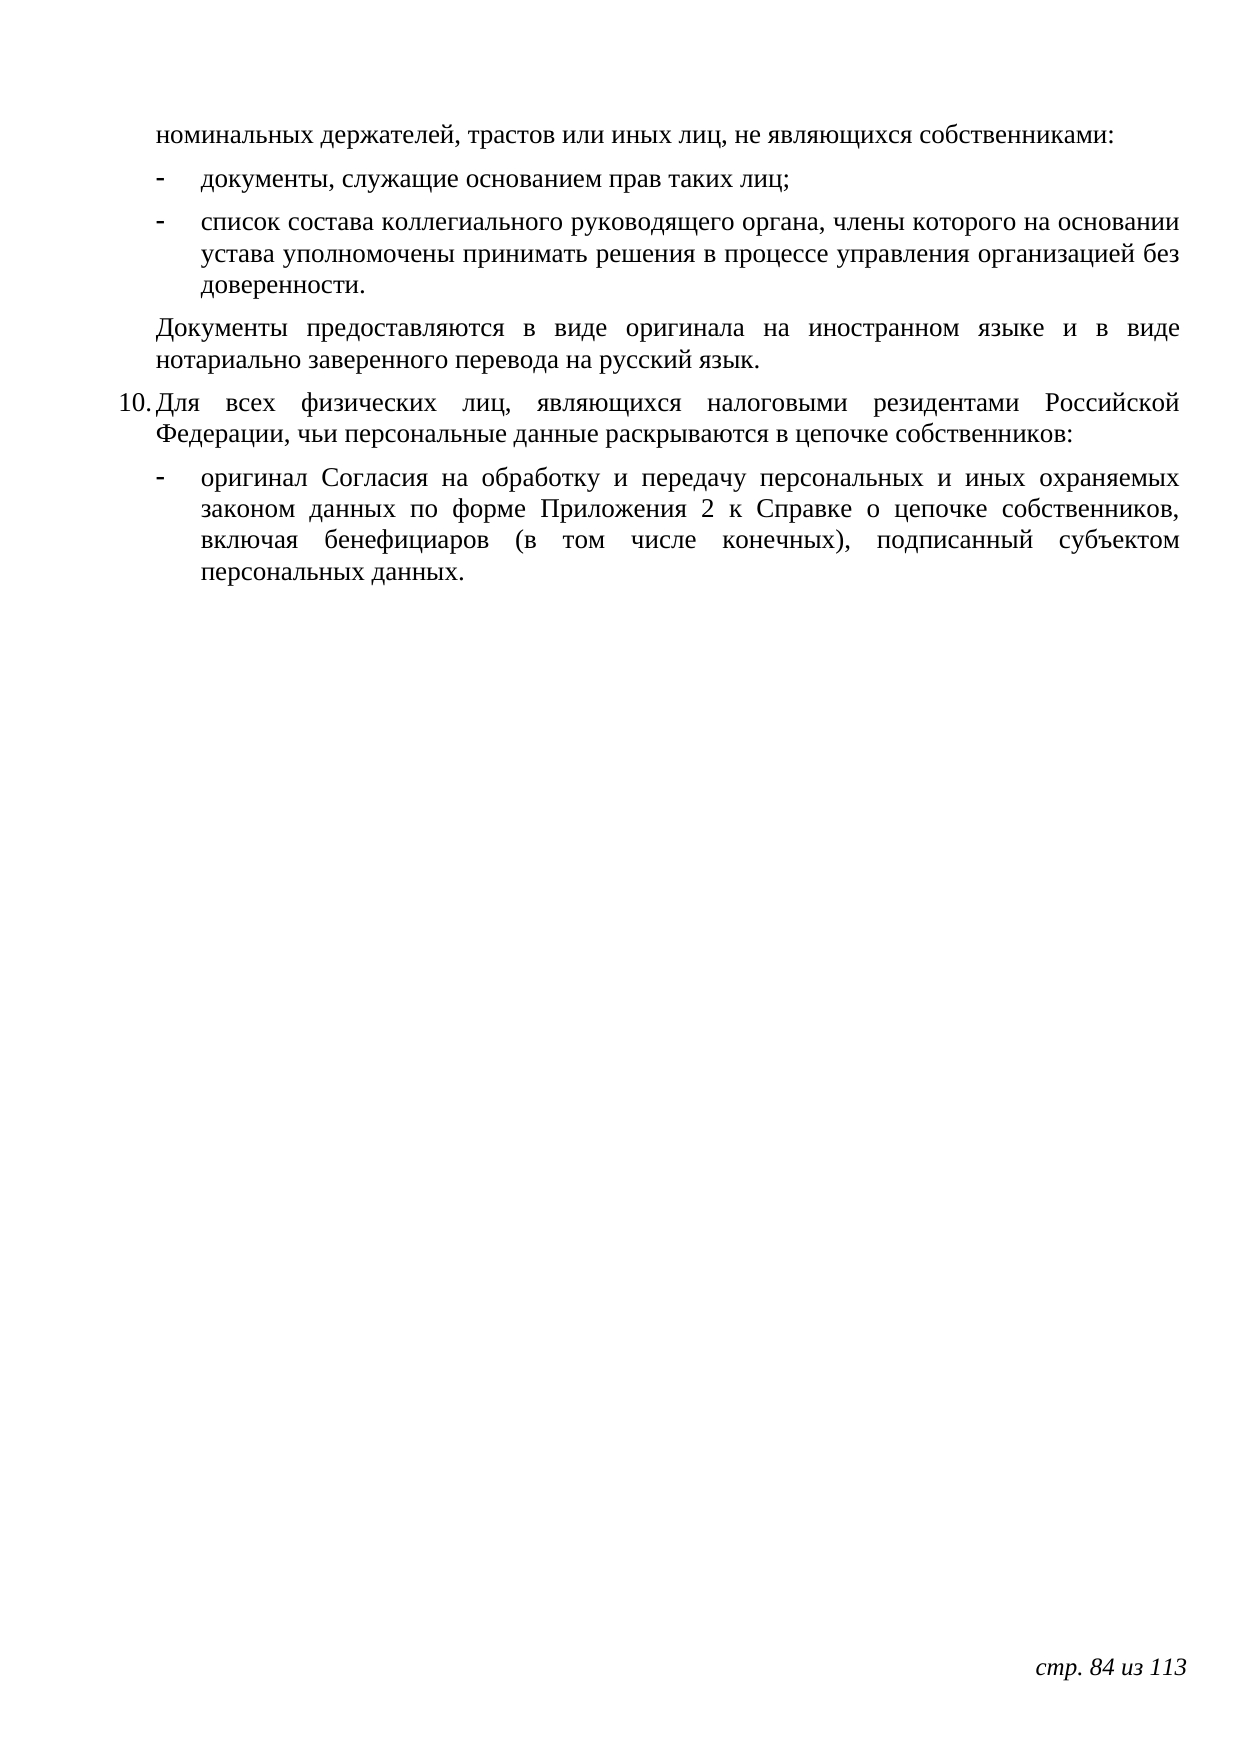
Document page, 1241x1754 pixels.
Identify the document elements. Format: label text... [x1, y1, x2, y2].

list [118, 118, 1181, 149]
list документы, служащие основанием прав таких лиц; [156, 162, 1181, 193]
text Документы предоставляются в виде оригинала на иностранном языке и в виде нотариально заверенного перевода на русский язык. [156, 312, 1181, 374]
list список состава коллегиального руководящего органа, члены которого на основании устава уполномочены принимать решения в процессе управления организацией без доверенности. [156, 206, 1181, 299]
list оригинал Согласия на обработку и передачу персональных и иных охраняемых законом данных по форме Приложения 2 к Справке о цепочке собственников, включая бенефициаров (в том числе конечных), подписанный субъектом персональных данных. [156, 461, 1181, 586]
list Для всех физических лиц, являющихся налоговыми резидентами Российской Федерации, чьи персональные данные раскрываются в цепочке собственников: [118, 386, 1181, 449]
